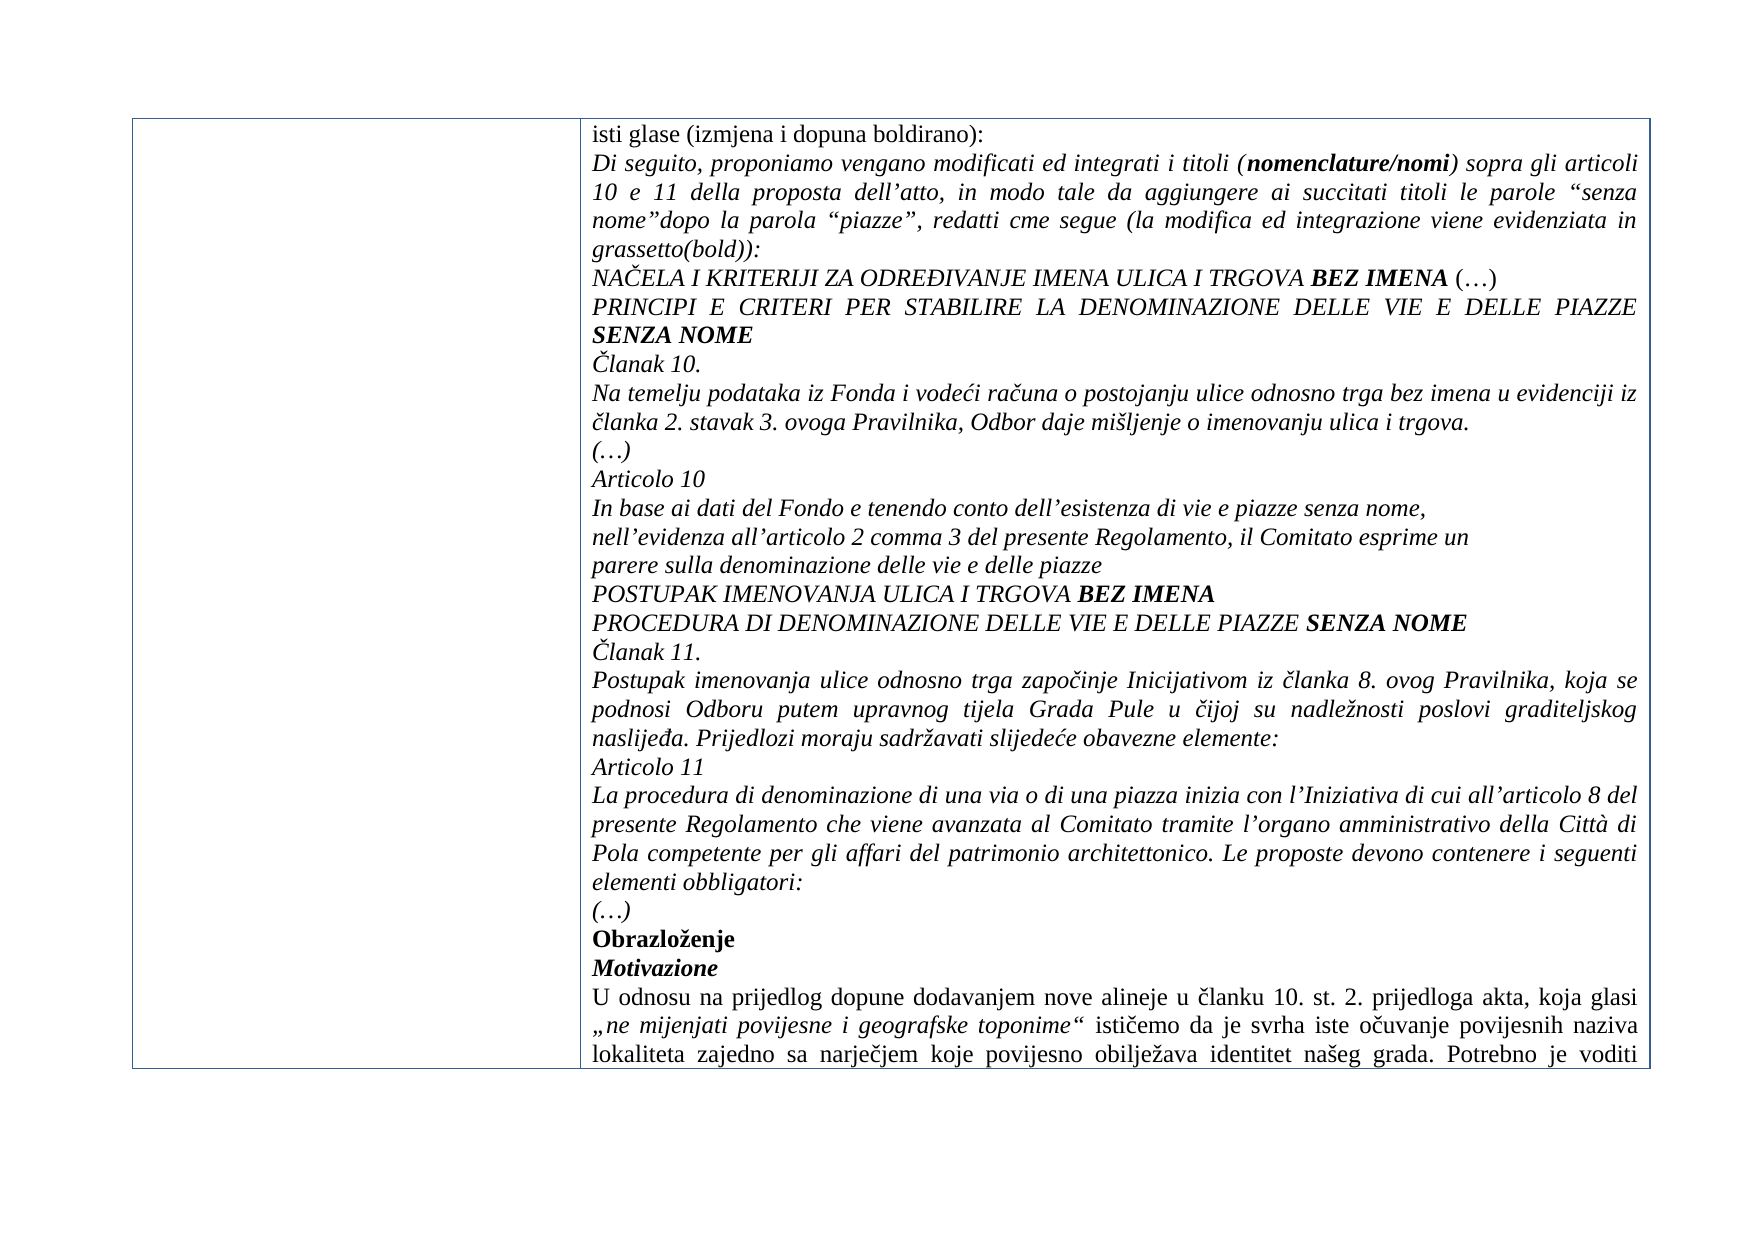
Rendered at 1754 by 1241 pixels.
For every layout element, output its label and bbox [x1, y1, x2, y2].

table_cell [581, 119, 1649, 1068]
table_cell [133, 119, 580, 1068]
